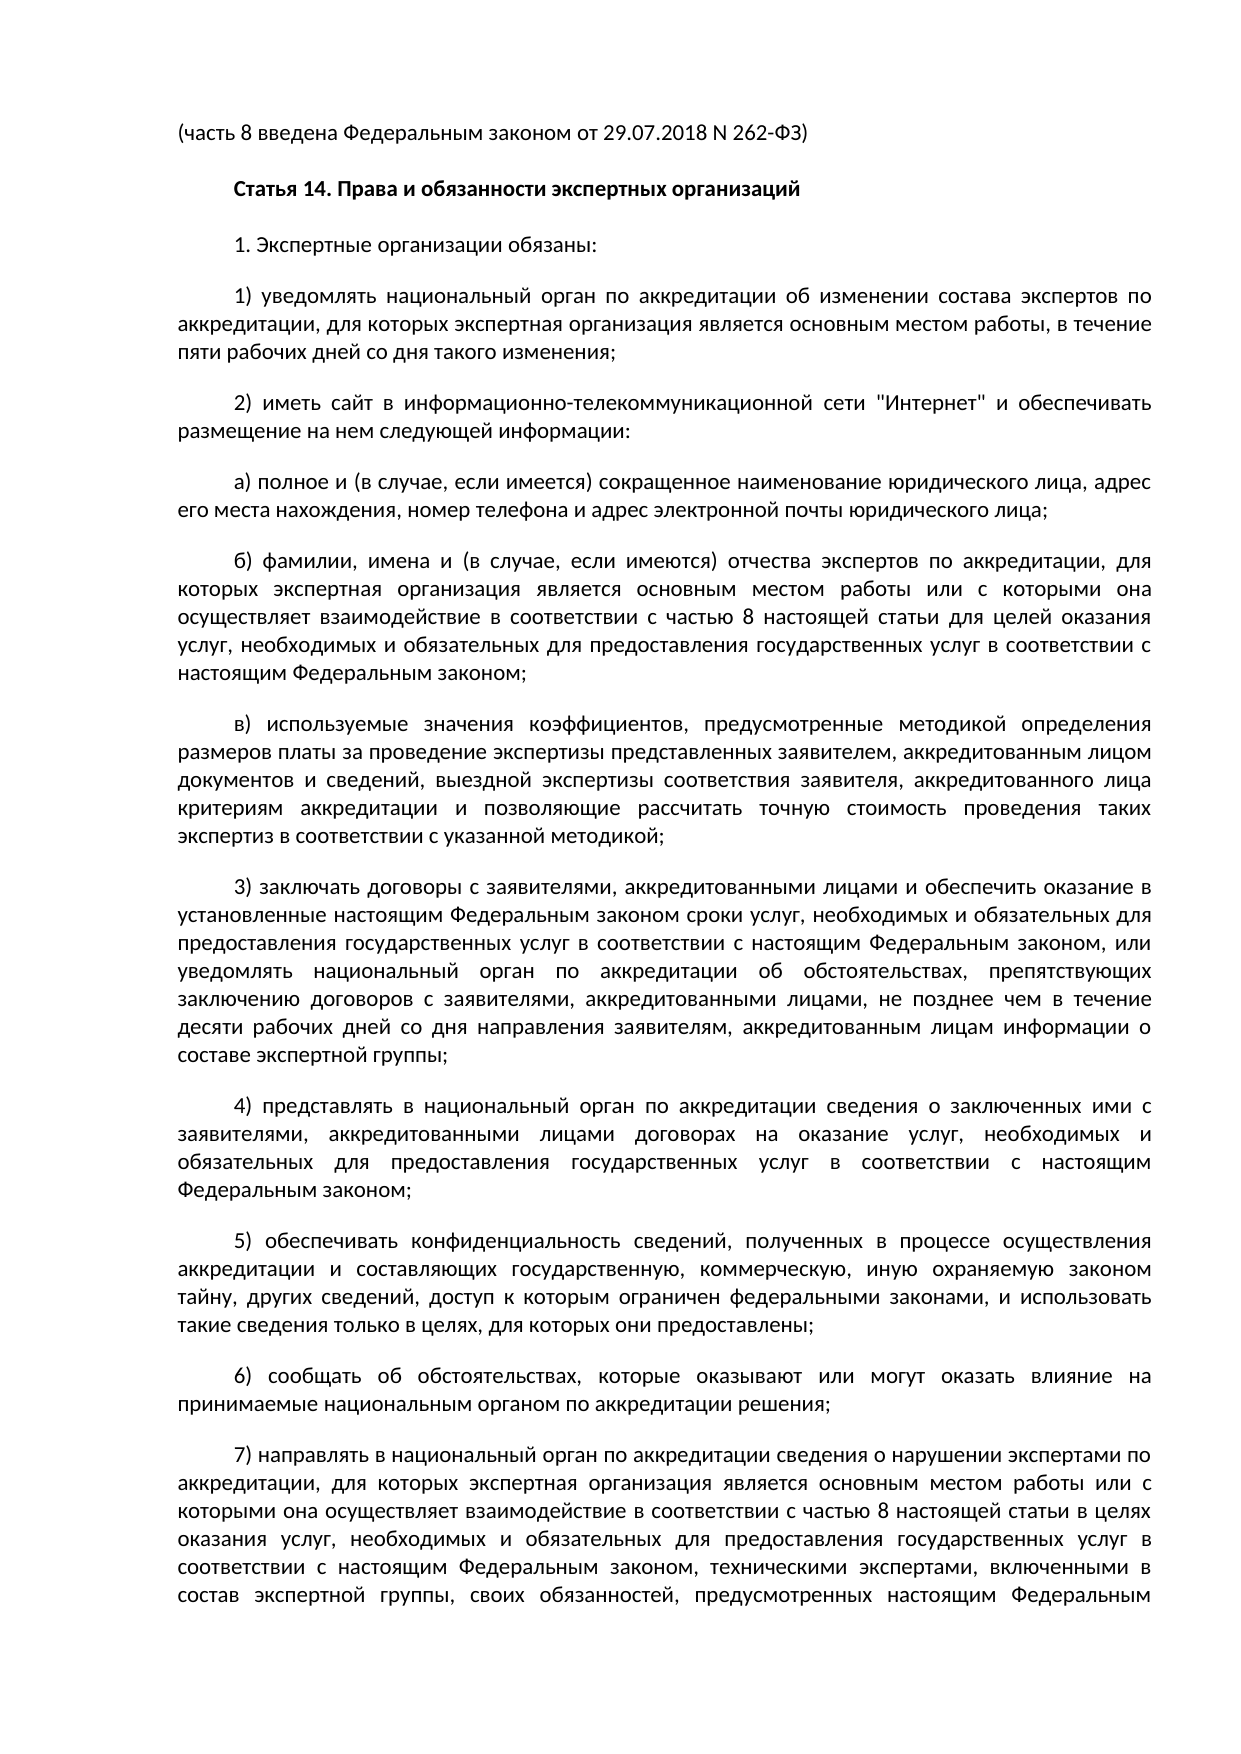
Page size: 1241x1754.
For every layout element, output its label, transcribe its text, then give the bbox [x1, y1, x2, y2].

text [177, 1440, 1152, 1608]
title Статья 14. Права и обязанности экспертных организаций [177, 174, 1152, 202]
text 5) обеспечивать конфиденциальность сведений, полученных в процессе осуществления аккредитации и составляющих государственную, коммерческую, иную охраняемую законом тайну, других сведений, доступ к которым ограничен федеральными законами, и использовать такие сведения только в целях, для которых они предоставлены; [177, 1226, 1152, 1338]
text 4) представлять в национальный орган по аккредитации сведения о заключенных ими с заявителями, аккредитованными лицами договорах на оказание услуг, необходимых и обязательных для предоставления государственных услуг в соответствии с настоящим Федеральным законом; [177, 1091, 1152, 1203]
text (часть 8 введена Федеральным законом от 29.07.2018 N 262-ФЗ) [177, 118, 1152, 146]
text 3) заключать договоры с заявителями, аккредитованными лицами и обеспечить оказание в установленные настоящим Федеральным законом сроки услуг, необходимых и обязательных для предоставления государственных услуг в соответствии с настоящим Федеральным законом, или уведомлять национальный орган по аккредитации об обстоятельствах, препятствующих заключению договоров с заявителями, аккредитованными лицами, не позднее чем в течение десяти рабочих дней со дня направления заявителям, аккредитованным лицам информации о составе экспертной группы; [177, 872, 1152, 1068]
text в) используемые значения коэффициентов, предусмотренные методикой определения размеров платы за проведение экспертизы представленных заявителем, аккредитованным лицом документов и сведений, выездной экспертизы соответствия заявителя, аккредитованного лица критериям аккредитации и позволяющие рассчитать точную стоимость проведения таких экспертиз в соответствии с указанной методикой; [177, 709, 1152, 849]
text 2) иметь сайт в информационно-телекоммуникационной сети "Интернет" и обеспечивать размещение на нем следующей информации: [177, 388, 1152, 444]
text б) фамилии, имена и (в случае, если имеются) отчества экспертов по аккредитации, для которых экспертная организация является основным местом работы или с которыми она осуществляет взаимодействие в соответствии с частью 8 настоящей статьи для целей оказания услуг, необходимых и обязательных для предоставления государственных услуг в соответствии с настоящим Федеральным законом; [177, 546, 1152, 686]
text 6) сообщать об обстоятельствах, которые оказывают или могут оказать влияние на принимаемые национальным органом по аккредитации решения; [177, 1361, 1152, 1417]
text а) полное и (в случае, если имеется) сокращенное наименование юридического лица, адрес его места нахождения, номер телефона и адрес электронной почты юридического лица; [177, 467, 1152, 523]
text 1. Экспертные организации обязаны: [177, 230, 1152, 258]
text 1) уведомлять национальный орган по аккредитации об изменении состава экспертов по аккредитации, для которых экспертная организация является основным местом работы, в течение пяти рабочих дней со дня такого изменения; [177, 281, 1152, 365]
